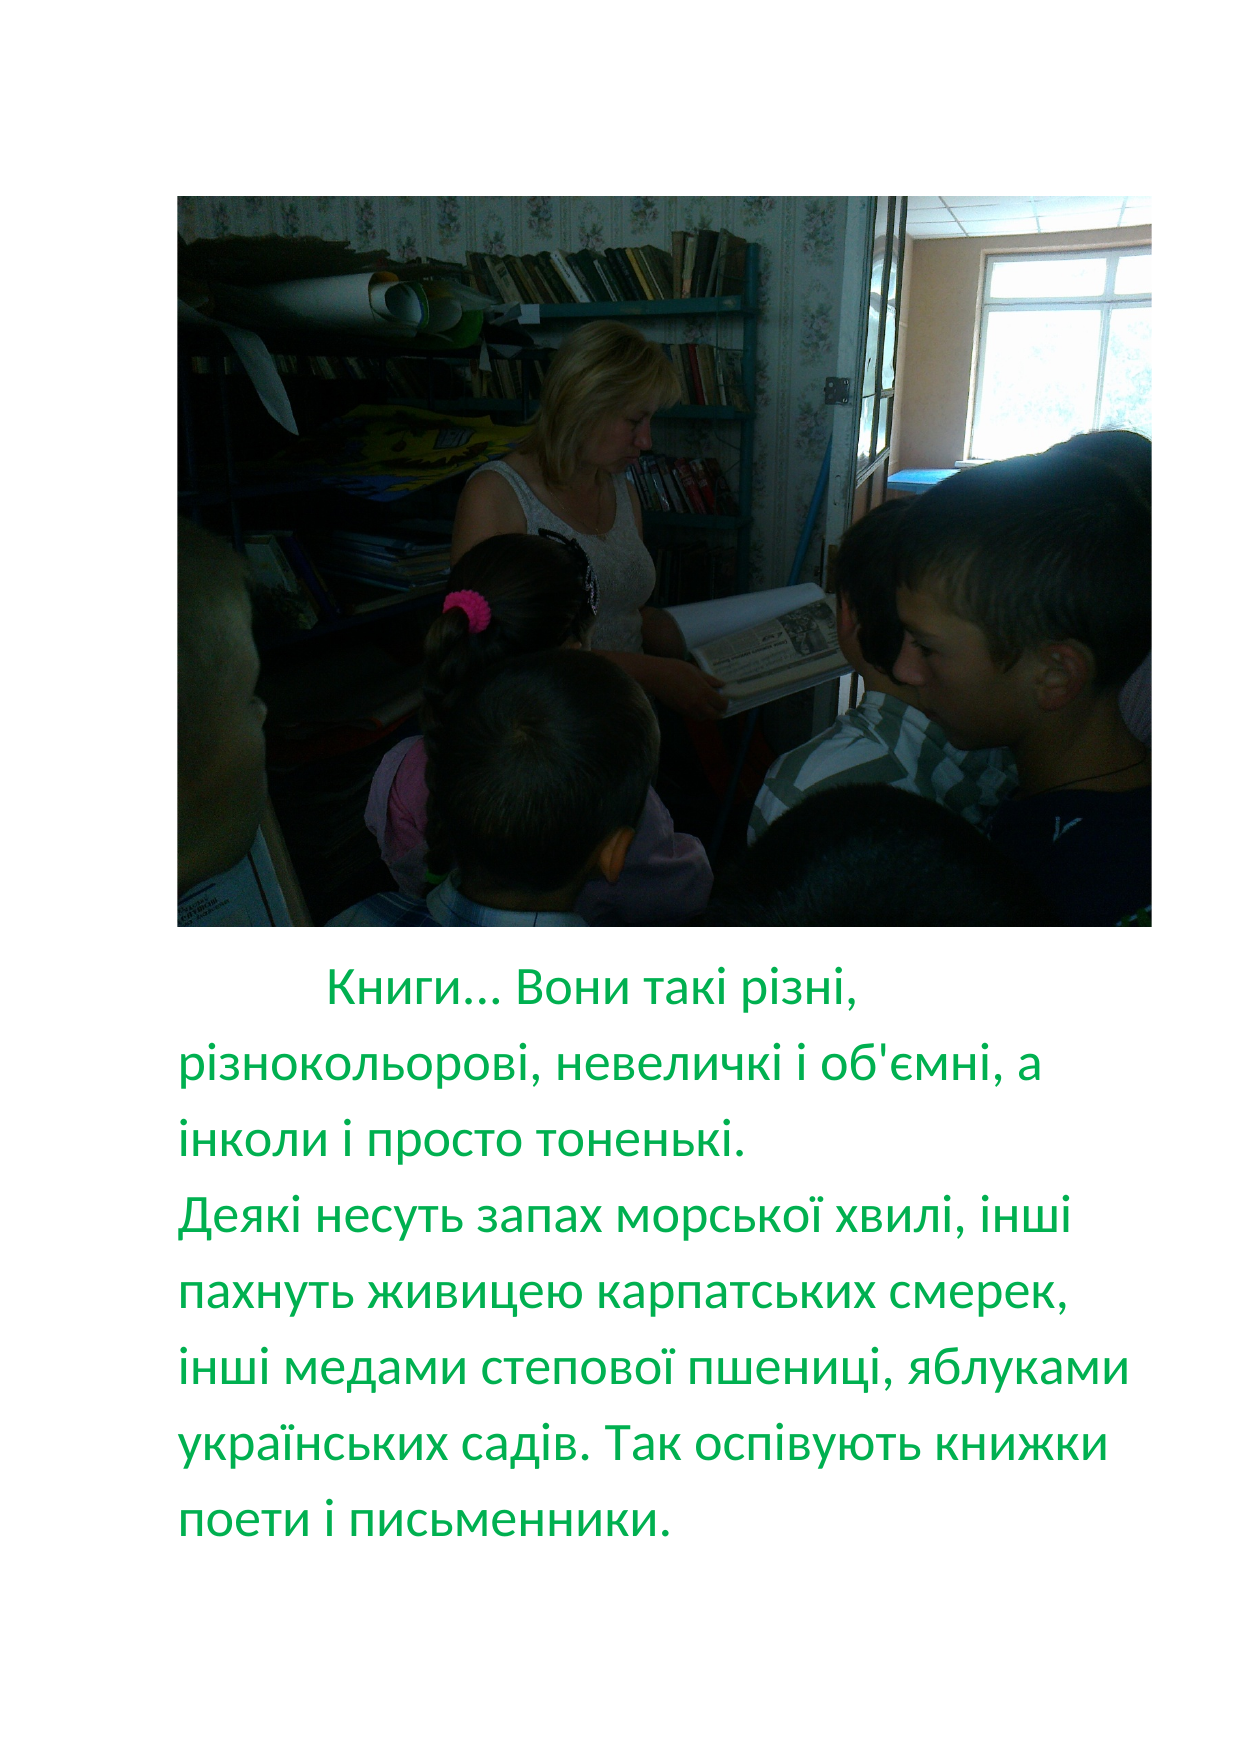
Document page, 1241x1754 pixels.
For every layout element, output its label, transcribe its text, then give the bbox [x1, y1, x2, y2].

picture [177, 196, 1152, 927]
text Книги... Вони такі різні, різнокольорові, невеличкі і об'ємні, а інколи і просто тоненькі. Деякі несуть запах морської хвилі, інші пахнуть живицею карпатських смерек, інші медами степової пшениці, яблуками українських садів. Так оспівують книжки поети і письменники. [177, 952, 1152, 1550]
